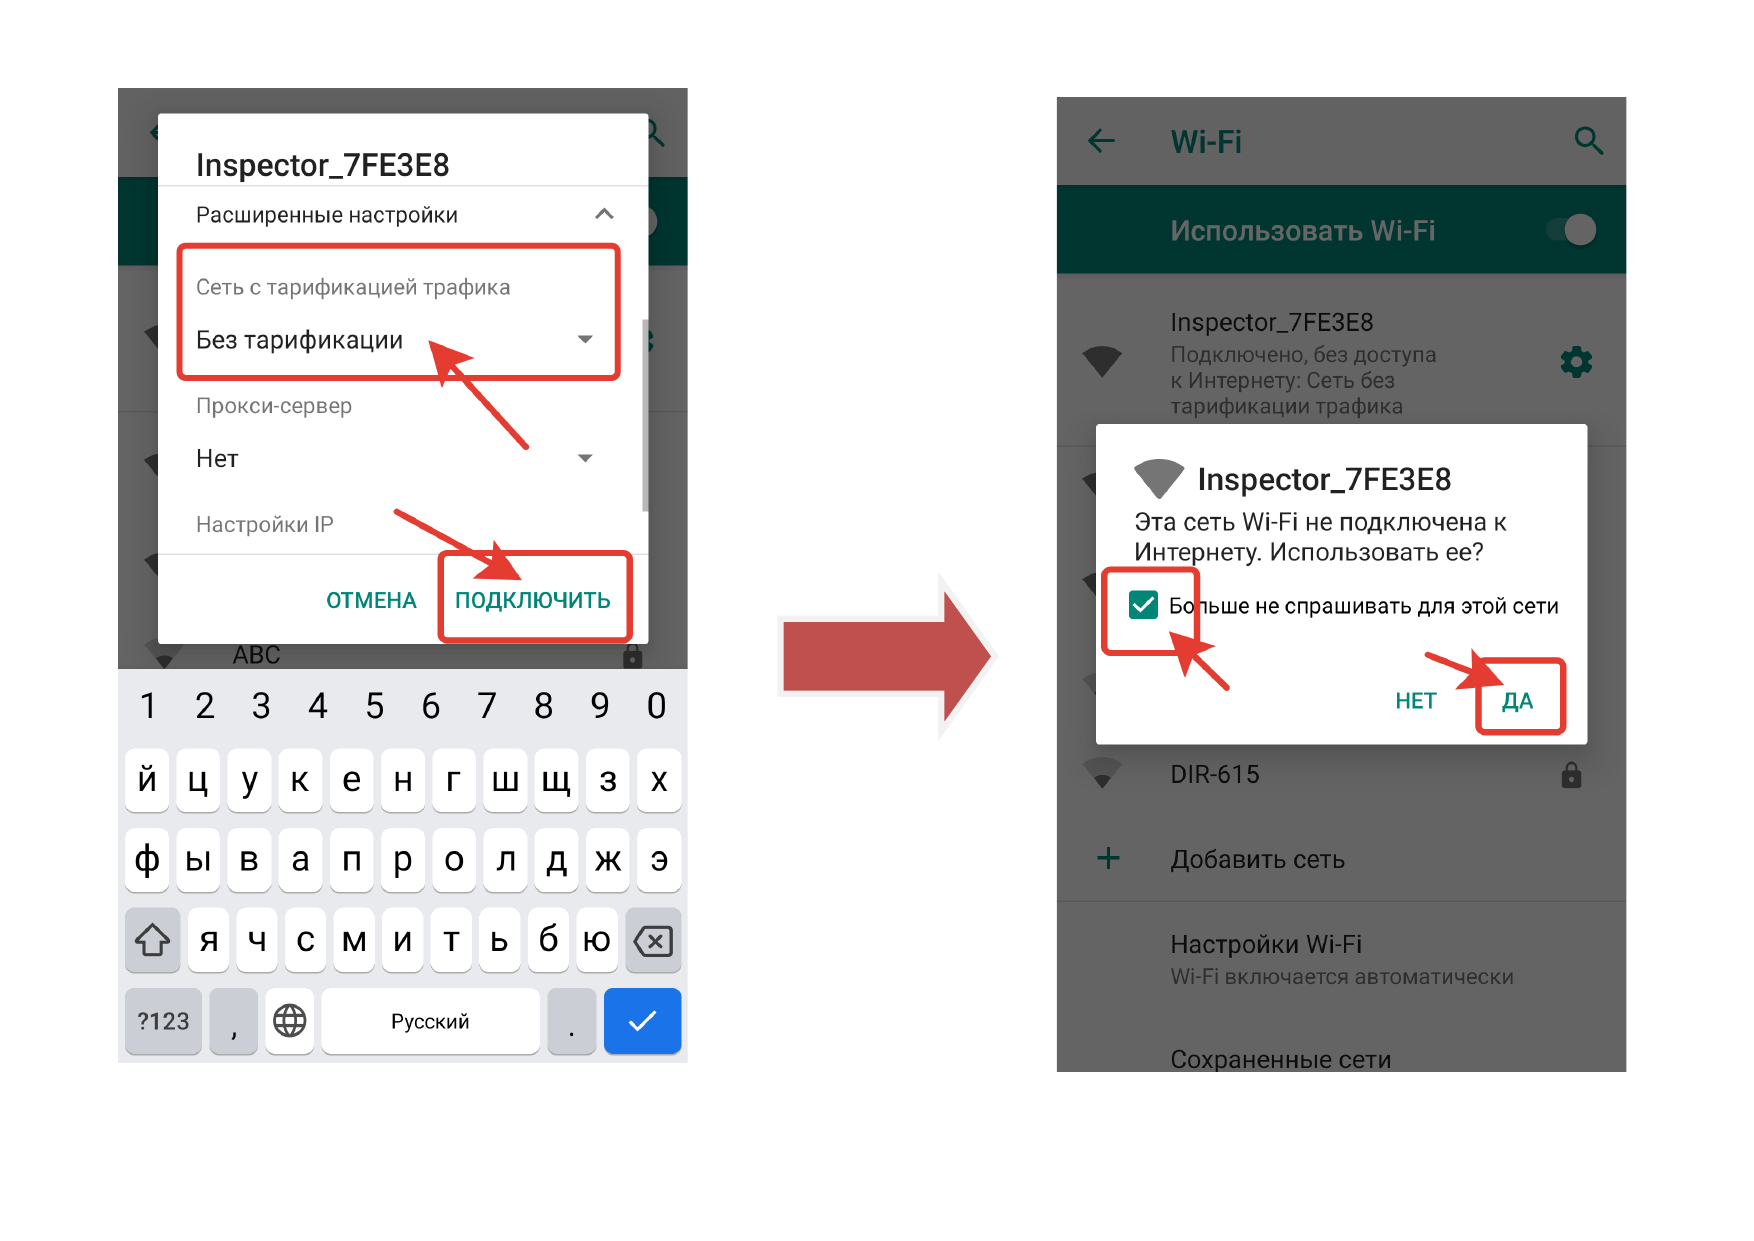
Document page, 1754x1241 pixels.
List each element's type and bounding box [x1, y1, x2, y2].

picture [118, 88, 688, 1063]
picture [1056, 97, 1627, 1072]
